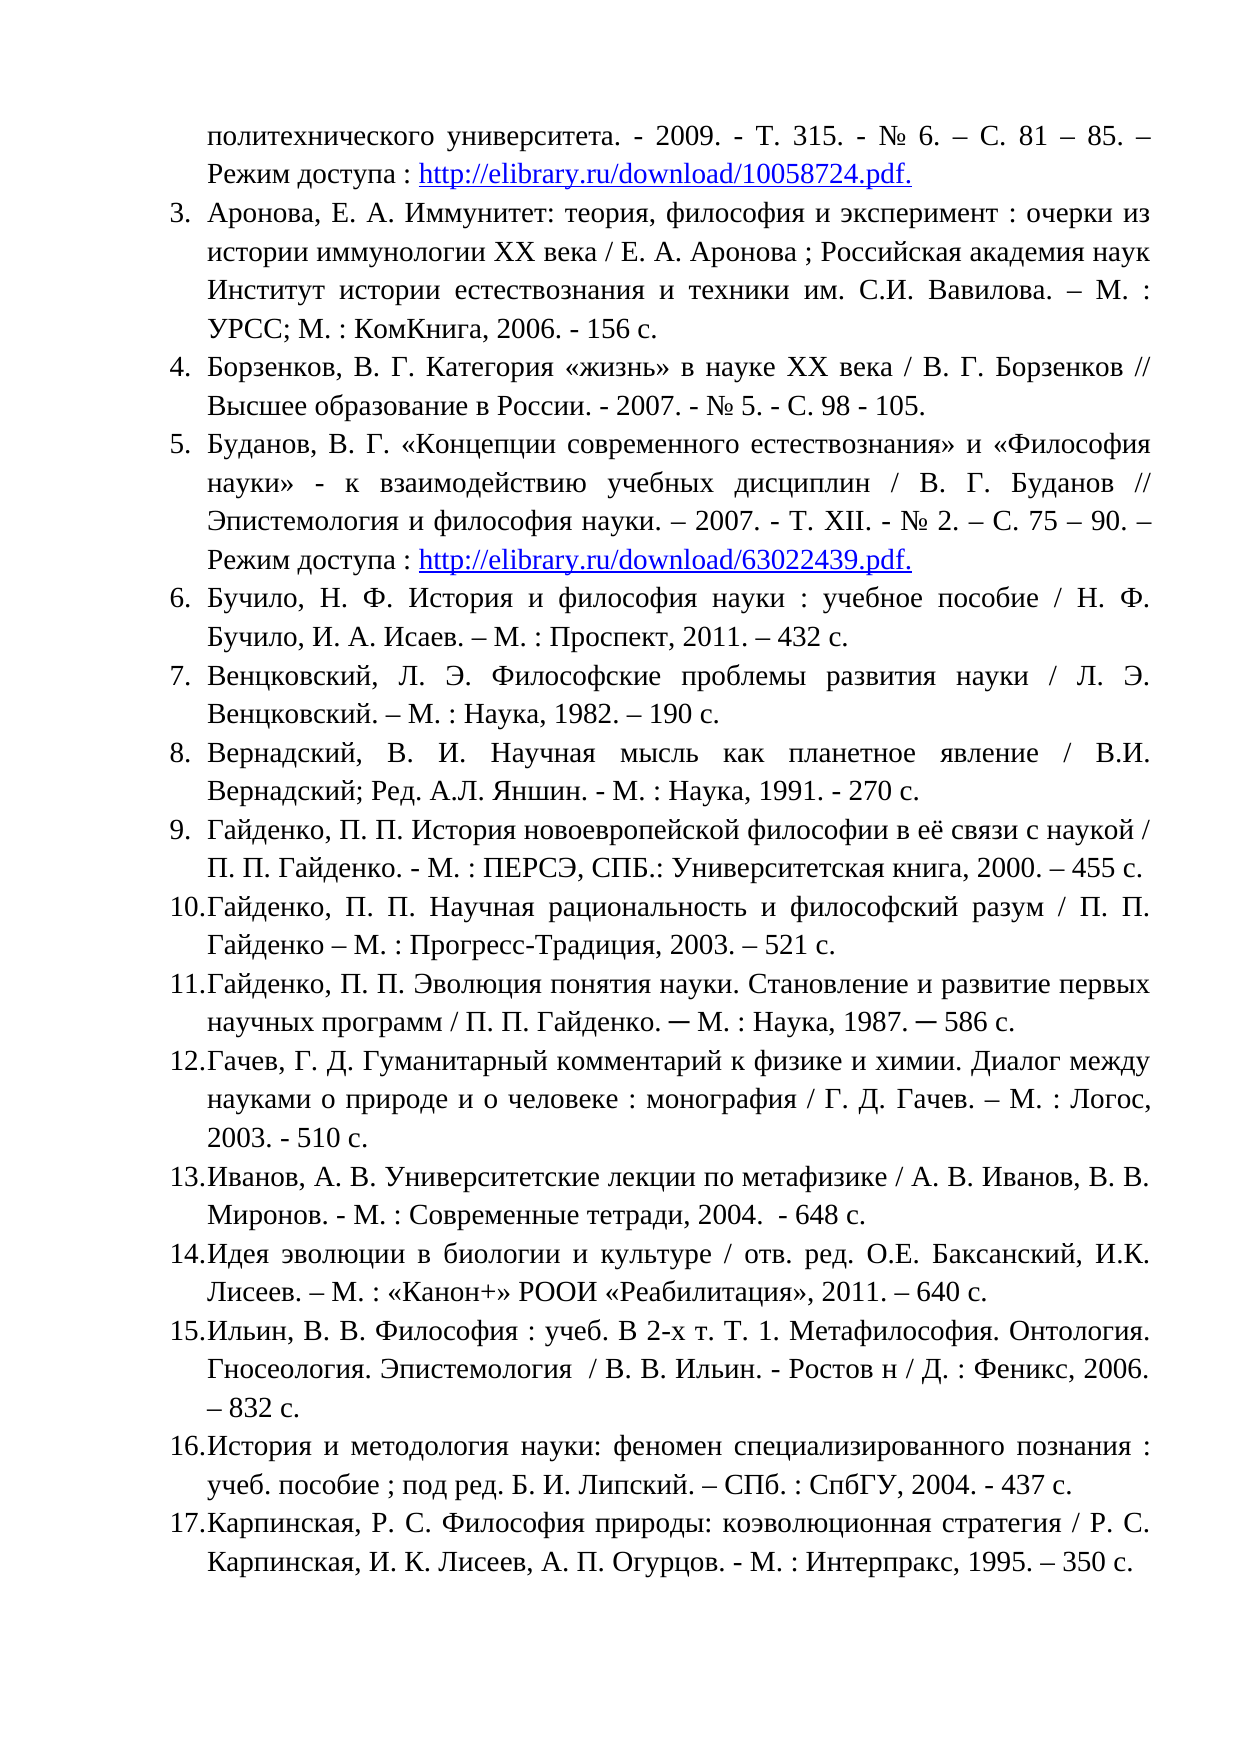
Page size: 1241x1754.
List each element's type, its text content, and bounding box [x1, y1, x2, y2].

list Гачев, Г. Д. Гуманитарный комментарий к физике и химии. Диалог между науками о природе и о человеке : монография / Г. Д. Гачев. – М. : Логос, 2003. - 510 с. [169, 1043, 1152, 1154]
list Иванов, А. В. Университетские лекции по метафизике / А. В. Иванов, В. В. Миронов. - М. : Современные тетради, 2004. - 648 с. [169, 1159, 1152, 1231]
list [169, 118, 1152, 190]
list Вернадский, В. И. Научная мысль как планетное явление / В.И. Вернадский; Ред. А.Л. Яншин. - М. : Наука, 1991. - 270 с. [169, 735, 1152, 807]
list История и методология науки: феномен специализированного познания : учеб. пособие ; под ред. Б. И. Липский. – СПб. : СпбГУ, 2004. - 437 с. [169, 1428, 1152, 1501]
list Борзенков, В. Г. Категория «жизнь» в науке ХХ века / В. Г. Борзенков // Высшее образование в России. - 2007. - № 5. - С. 98 - 105. [169, 349, 1152, 421]
list Венцковский, Л. Э. Философские проблемы развития науки / Л. Э. Венцковский. – М. : Наука, 1982. – 190 с. [169, 658, 1152, 730]
list Аронова, Е. А. Иммунитет: теория, философия и эксперимент : очерки из истории иммунологии XX века / Е. А. Аронова ; Российская академия наук Институт истории естествознания и техники им. С.И. Вавилова. – М. : УРСС; М. : КомКнига, 2006. - 156 с. [169, 195, 1152, 344]
list Гайденко, П. П. Научная рациональность и философский разум / П. П. Гайденко – М. : Прогресс-Традиция, 2003. – 521 с. [169, 889, 1152, 961]
list Бучило, Н. Ф. История и философия науки : учебное пособие / Н. Ф. Бучило, И. А. Исаев. – М. : Проспект, 2011. – 432 с. [169, 581, 1152, 653]
list Ильин, В. В. Философия : учеб. В 2-х т. Т. 1. Метафилософия. Онтология. Гносеология. Эпистемология / В. В. Ильин. - Ростов н / Д. : Феникс, 2006. – 832 с. [169, 1313, 1152, 1423]
list Идея эволюции в биологии и культуре / отв. ред. О.Е. Баксанский, И.К. Лисеев. – М. : «Канон+» РООИ «Реабилитация», 2011. – 640 с. [169, 1236, 1152, 1308]
list Гайденко, П. П. Эволюция понятия науки. Становление и развитие первых научных программ / П. П. Гайденко. ─ М. : Наука, 1987. ─ 586 с. [169, 966, 1152, 1038]
list Карпинская, Р. С. Философия природы: коэволюционная стратегия / Р. С. Карпинская, И. К. Лисеев, А. П. Огурцов. - М. : Интерпракс, 1995. – 350 с. [169, 1506, 1152, 1578]
list Буданов, В. Г. «Концепции современного естествознания» и «Философия науки» - к взаимодействию учебных дисциплин / В. Г. Буданов // Эпистемология и философия науки. – 2007. - Т. XII. - № 2. – С. 75 – 90. – Режим доступа : http://elibrary.ru/download/63022439.pdf. [169, 426, 1152, 576]
list Гайденко, П. П. История новоевропейской философии в её связи с наукой / П. П. Гайденко. - М. : ПЕРСЭ, СПБ.: Университетская книга, 2000. – 455 с. [169, 812, 1152, 884]
